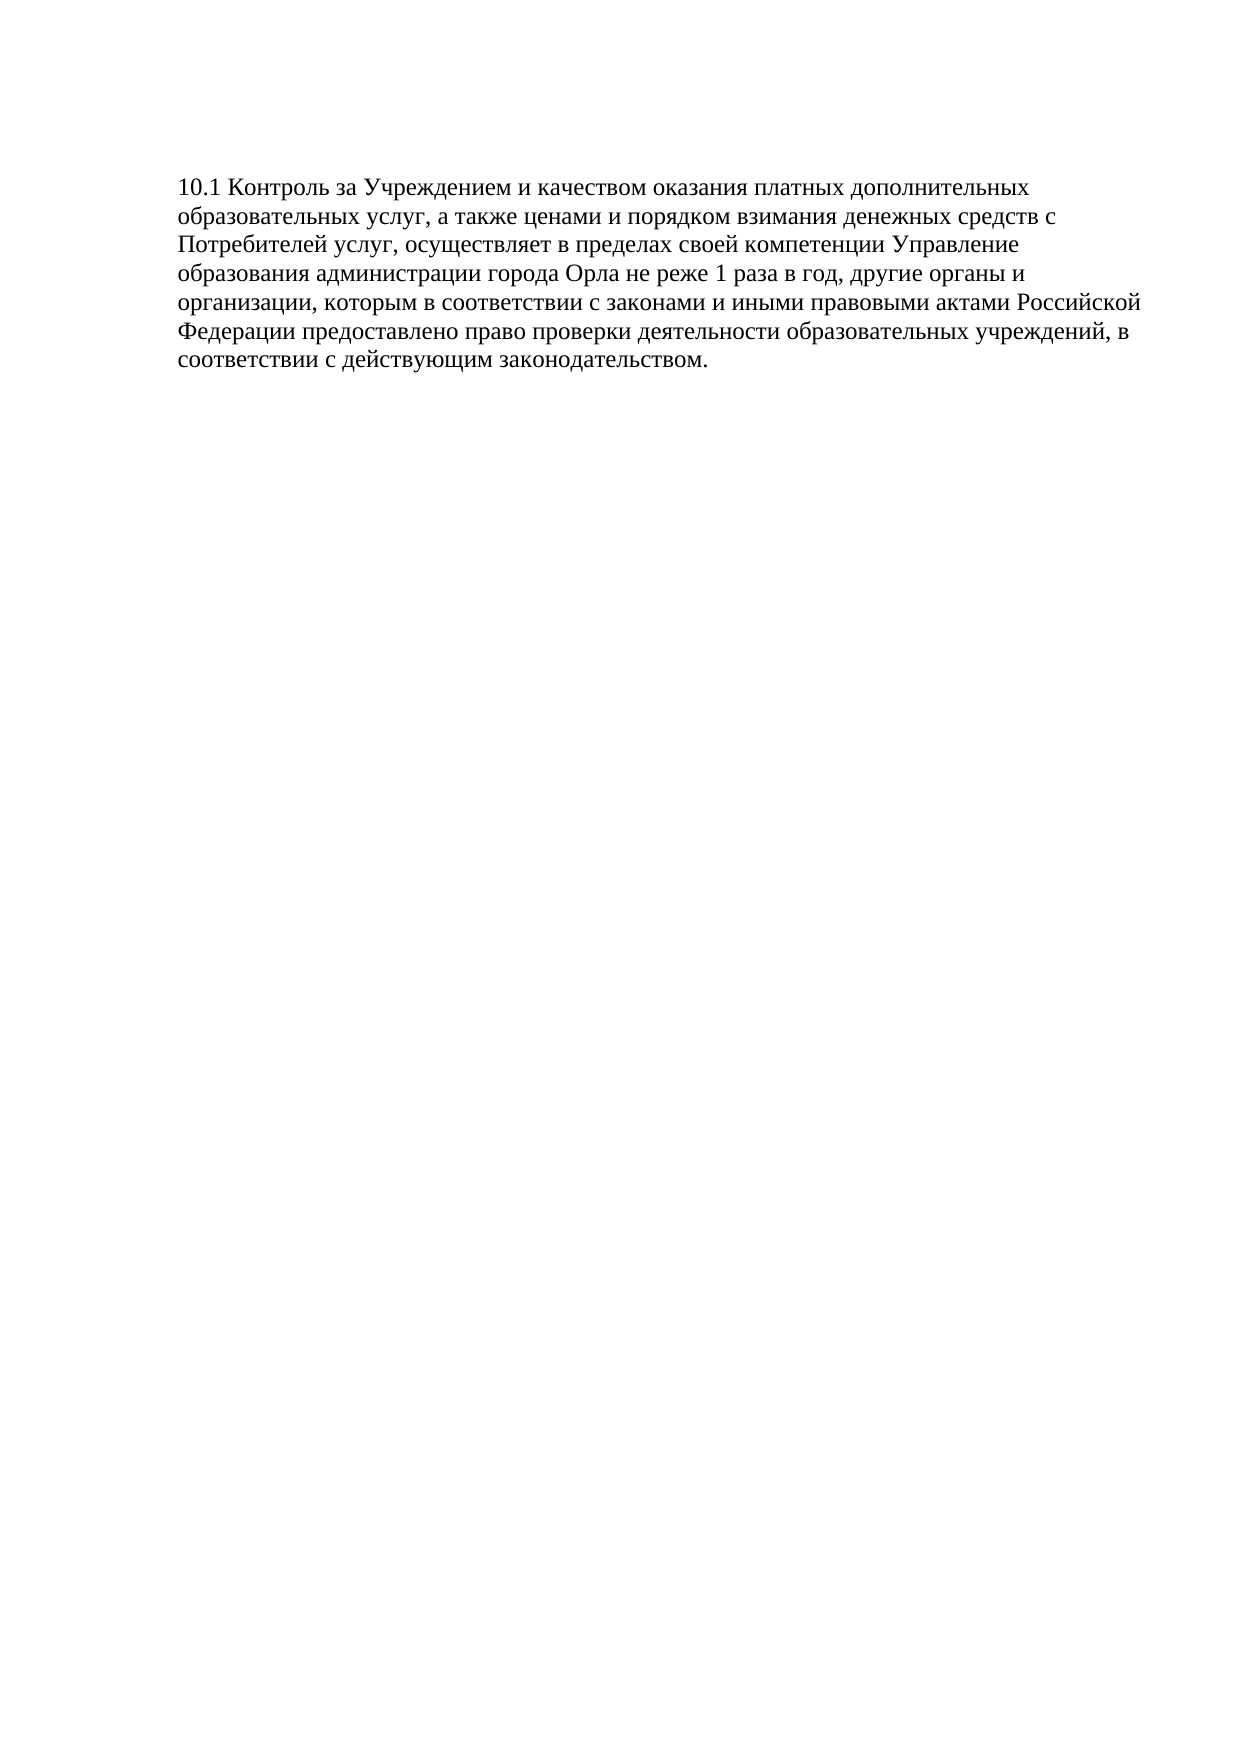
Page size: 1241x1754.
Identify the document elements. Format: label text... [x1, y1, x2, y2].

text 10.1 Контроль за Учреждением и качеством оказания платных дополнительных образовательных услуг, а также ценами и порядком взимания денежных средств с Потребителей услуг, осуществляет в пределах своей компетенции Управление образования администрации города Орла не реже 1 раза в год, другие органы и организации, которым в соответствии с законами и иными правовыми актами Российской Федерации предоставлено право проверки деятельности образовательных учреждений, в соответствии с действующим законодательством. [177, 172, 1152, 373]
